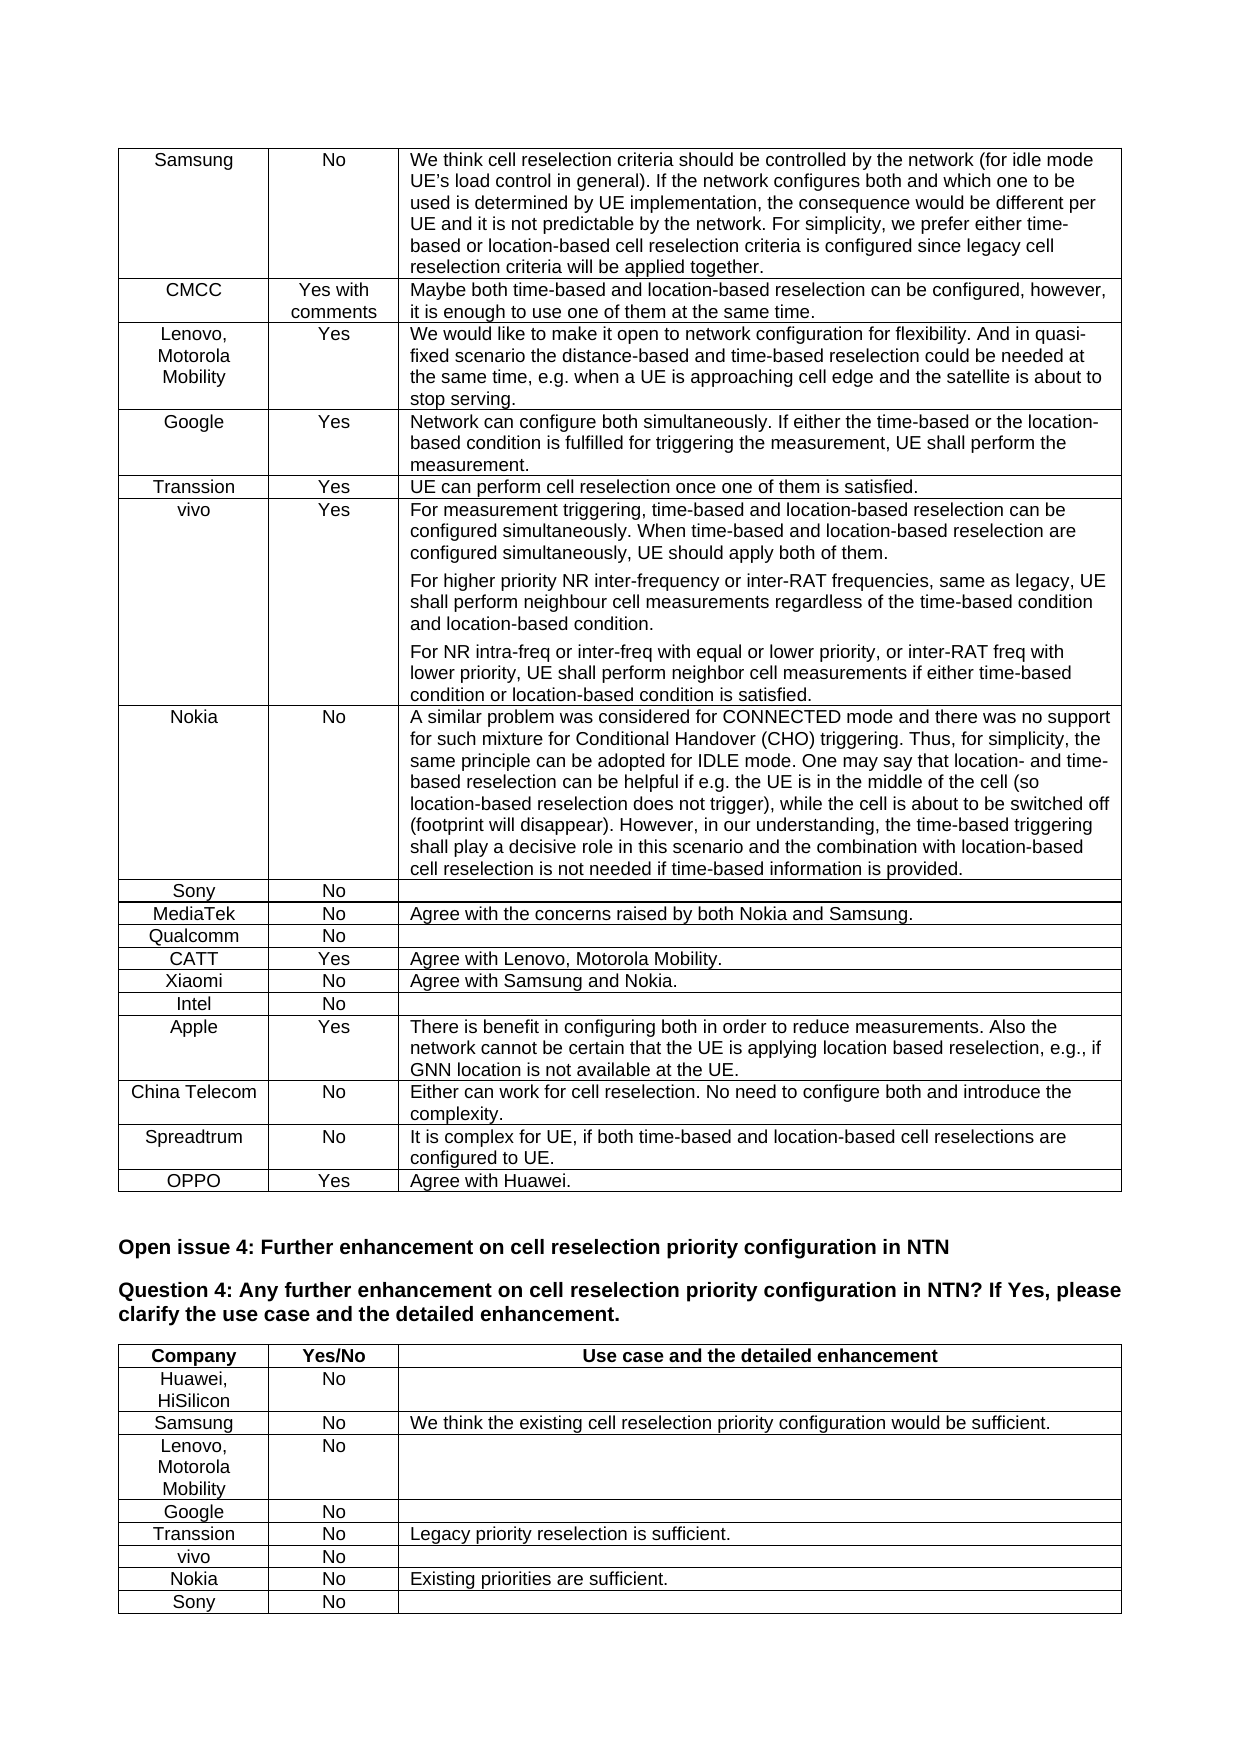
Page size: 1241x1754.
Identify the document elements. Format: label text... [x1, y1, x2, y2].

table_cell Agree with Huawei. [399, 1170, 1121, 1191]
table_cell Yes [269, 499, 398, 705]
table_cell Huawei, HiSilicon [119, 1368, 268, 1411]
table_cell Samsung [119, 1412, 268, 1434]
table_cell Xiaomi [119, 970, 268, 992]
table_cell No [269, 903, 398, 924]
table_cell vivo [119, 499, 268, 705]
table_cell UE can perform cell reselection once one of them is satisfied. [399, 476, 1121, 498]
table_cell There is benefit in configuring both in order to reduce measurements. Also the network cannot be certain that the UE is applying location based reselection, e.g., if GNN location is not available at the UE. [399, 1016, 1121, 1080]
table_cell No [269, 149, 398, 278]
table_cell Sony [119, 880, 268, 901]
table_cell [399, 1435, 1121, 1499]
table_cell [399, 1368, 1121, 1411]
table_cell No [269, 706, 398, 879]
table_cell Agree with Lenovo, Motorola Mobility. [399, 948, 1121, 969]
table_cell No [269, 1412, 398, 1434]
table_cell No [269, 1368, 398, 1411]
table_header Use case and the detailed enhancement [399, 1345, 1121, 1367]
table_cell CMCC [119, 279, 268, 322]
table_cell [399, 1500, 1121, 1522]
table_cell Yes [269, 476, 398, 498]
table_cell Lenovo, Motorola Mobility [119, 1435, 268, 1499]
table_cell Legacy priority reselection is sufficient. [399, 1523, 1121, 1544]
table_cell No [269, 970, 398, 992]
table_cell Nokia [119, 1568, 268, 1590]
table_cell Yes [269, 323, 398, 409]
table_cell [399, 1591, 1121, 1612]
table_cell Yes [269, 1170, 398, 1191]
subtitle Open issue 4: Further enhancement on cell reselection priority configuration in NTN [118, 1235, 1122, 1259]
table_cell [399, 1546, 1121, 1567]
table_cell No [269, 1500, 398, 1522]
table_cell We would like to make it open to network configuration for flexibility. And in quasi-fixed scenario the distance-based and time-based reselection could be needed at the same time, e.g. when a UE is approaching cell edge and the satellite is about to stop serving. [399, 323, 1121, 409]
table_header Yes/No [269, 1345, 398, 1367]
table_cell No [269, 880, 398, 901]
table_cell [399, 880, 1121, 901]
table_cell Either can work for cell reselection. No need to configure both and introduce the complexity. [399, 1081, 1121, 1124]
table_cell Spreadtrum [119, 1125, 268, 1168]
table_cell Yes [269, 410, 398, 475]
table_cell Lenovo, Motorola Mobility [119, 323, 268, 409]
table_cell No [269, 1081, 398, 1124]
table_cell Sony [119, 1591, 268, 1612]
table_cell China Telecom [119, 1081, 268, 1124]
table_cell Agree with the concerns raised by both Nokia and Samsung. [399, 903, 1121, 924]
table_cell Yes with comments [269, 279, 398, 322]
table_cell It is complex for UE, if both time-based and location-based cell reselections are configured to UE. [399, 1125, 1121, 1168]
table_cell No [269, 1546, 398, 1567]
table_cell No [269, 925, 398, 947]
table_cell Google [119, 410, 268, 475]
table_cell Agree with Samsung and Nokia. [399, 970, 1121, 992]
table_cell Network can configure both simultaneously. If either the time-based or the location-based condition is fulfilled for triggering the measurement, UE shall perform the measurement. [399, 410, 1121, 475]
table_cell We think cell reselection criteria should be controlled by the network (for idle mode UE’s load control in general). If the network configures both and which one to be used is determined by UE implementation, the consequence would be different per UE and it is not predictable by the network. For simplicity, we prefer either time-based or location-based cell reselection criteria is configured since legacy cell reselection criteria will be applied together. [399, 149, 1121, 278]
table_cell MediaTek [119, 903, 268, 924]
table_cell A similar problem was considered for CONNECTED mode and there was no support for such mixture for Conditional Handover (CHO) triggering. Thus, for simplicity, the same principle can be adopted for IDLE mode. One may say that location- and time-based reselection can be helpful if e.g. the UE is in the middle of the cell (so location-based reselection does not trigger), while the cell is about to be switched off (footprint will disappear). However, in our understanding, the time-based triggering shall play a decisive role in this scenario and the combination with location-based cell reselection is not needed if time-based information is provided. [399, 706, 1121, 879]
table_cell We think the existing cell reselection priority configuration would be sufficient. [399, 1412, 1121, 1434]
table_header Company [119, 1345, 268, 1367]
table_cell [399, 993, 1121, 1014]
table_cell No [269, 1591, 398, 1612]
table_cell Samsung [119, 149, 268, 278]
table_cell No [269, 1125, 398, 1168]
table_cell No [269, 1568, 398, 1590]
table_cell CATT [119, 948, 268, 969]
table_cell No [269, 1435, 398, 1499]
table_cell For measurement triggering, time-based and location-based reselection can be configured simultaneously. When time-based and location-based reselection are configured simultaneously, UE should apply both of them. For higher priority NR inter-frequency or inter-RAT frequencies, same as legacy, UE shall perform neighbour cell measurements regardless of the time-based condition and location-based condition. For NR intra-freq or inter-freq with equal or lower priority, or inter-RAT freq with lower priority, UE shall perform neighbor cell measurements if either time-based condition or location-based condition is satisfied. [399, 499, 1121, 705]
table_cell OPPO [119, 1170, 268, 1191]
table_cell Yes [269, 1016, 398, 1080]
table_cell Nokia [119, 706, 268, 879]
table_cell Apple [119, 1016, 268, 1080]
table_cell Yes [269, 948, 398, 969]
table_cell Intel [119, 993, 268, 1014]
table_cell Google [119, 1500, 268, 1522]
table_cell Maybe both time-based and location-based reselection can be configured, however, it is enough to use one of them at the same time. [399, 279, 1121, 322]
table_cell vivo [119, 1546, 268, 1567]
table_cell Qualcomm [119, 925, 268, 947]
table_cell Existing priorities are sufficient. [399, 1568, 1121, 1590]
text Question 4: Any further enhancement on cell reselection priority configuration in NTN? If Yes, please clarify the use case and the detailed enhancement. [118, 1278, 1122, 1326]
table_cell No [269, 993, 398, 1014]
table_cell No [269, 1523, 398, 1544]
table_cell [399, 925, 1121, 947]
table_cell Transsion [119, 1523, 268, 1544]
table_cell Transsion [119, 476, 268, 498]
